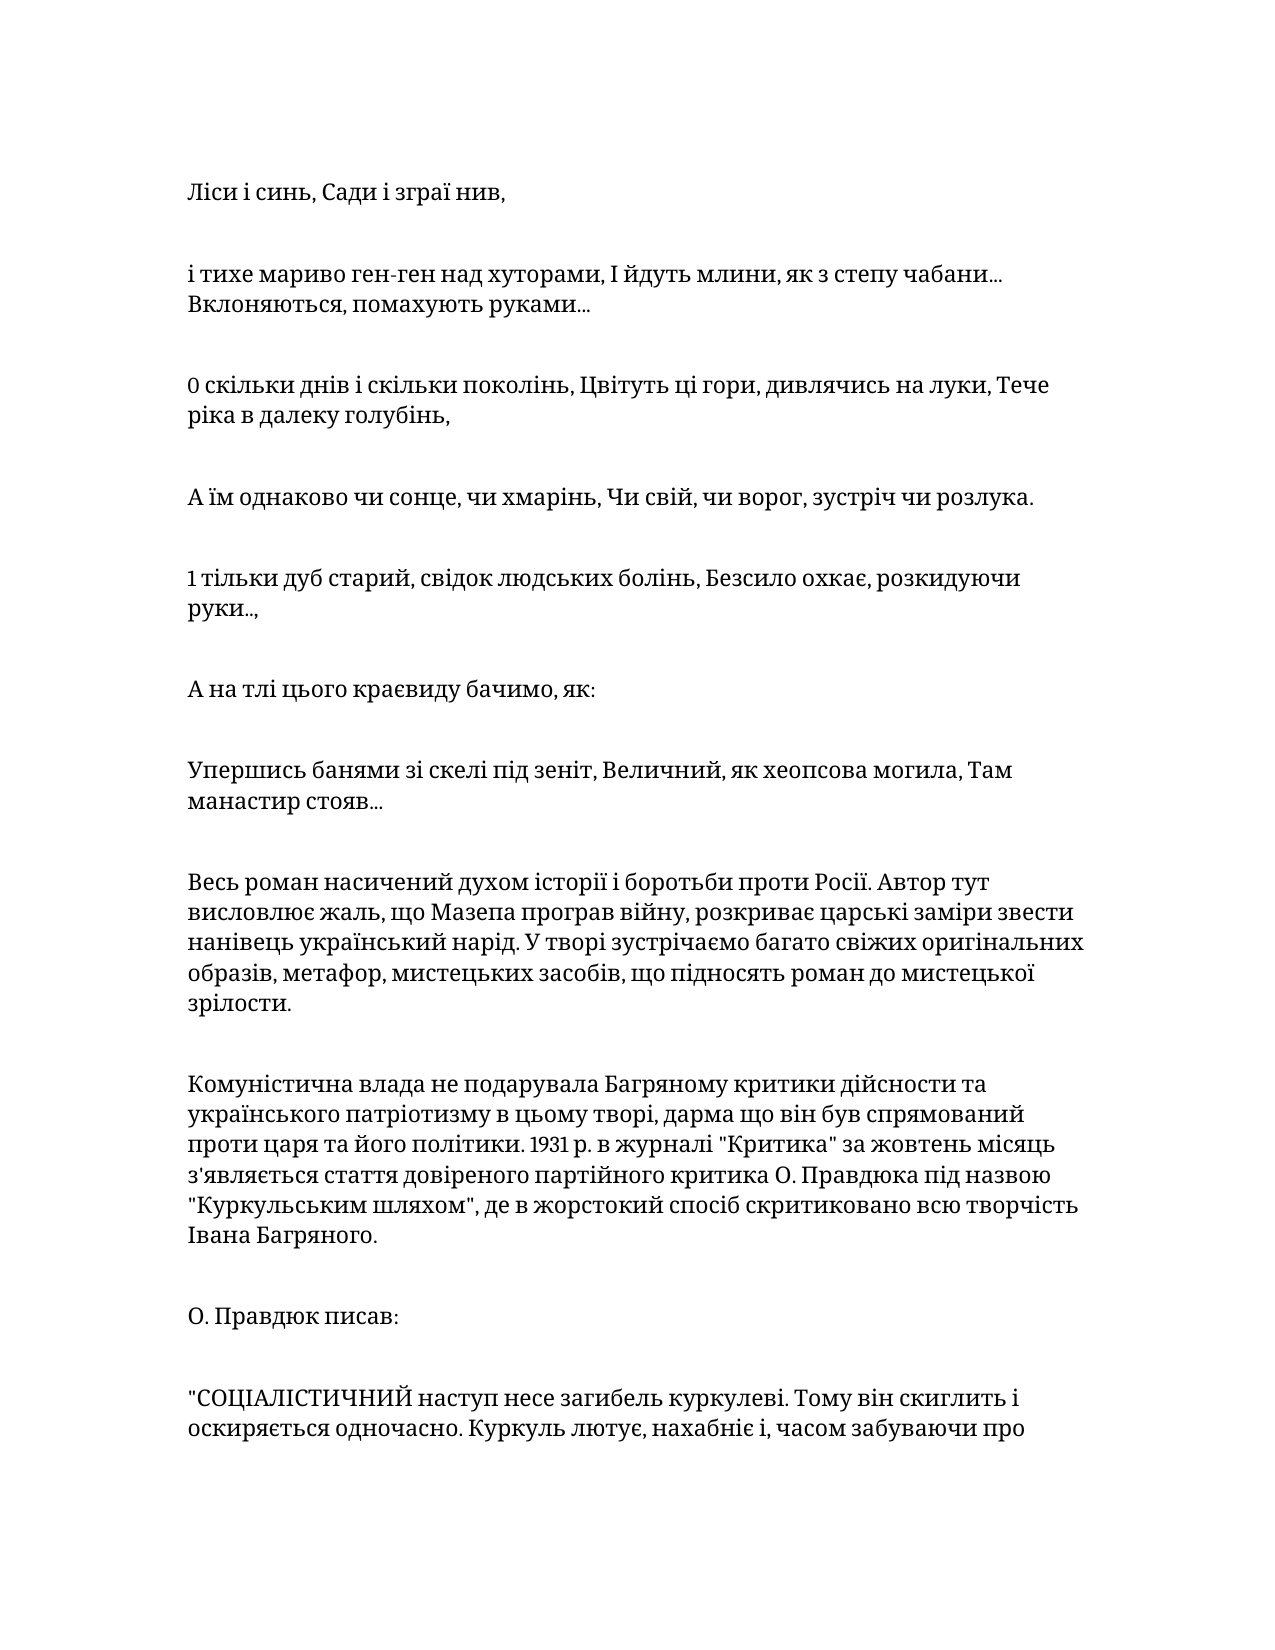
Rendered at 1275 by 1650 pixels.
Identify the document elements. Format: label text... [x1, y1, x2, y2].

text О. Правдюк писав: [187, 1274, 1087, 1331]
text А на тлі цього краєвиду бачимо, як: [187, 647, 1087, 703]
text 0 скільки днів і скільки поколінь, Цвітуть ці гори, дивлячись на луки, Тече ріка в далеку голубінь, [187, 343, 1087, 429]
text Ліси і синь, Сади і зграї нив, [187, 150, 1087, 207]
text Комуністична влада не подарувала Багряному критики дійсности та українського патріотизму в цьому творі, дарма що він був спрямований проти царя та його політики. 1931 р. в журналі "Критика" за жовтень місяць з'являється стаття довіреного партійного критика О. Правдюка під назвою "Куркульським шляхом", де в жорстокий спосіб скритиковано всю творчість Івана Багряного. [187, 1042, 1087, 1249]
text А їм однаково чи сонце, чи хмарінь, Чи свій, чи ворог, зустріч чи розлука. [187, 454, 1087, 511]
text 1 тільки дуб старий, свідок людських болінь, Безсило охкає, розкидуючи руки.., [187, 535, 1087, 622]
text Весь роман насичений духом історії і боротьби проти Росії. Автор тут висловлює жаль, що Мазепа програв війну, розкриває царські заміри звести нанівець український нарід. У творі зустрічаємо багато свіжих оригінальних образів, метафор, мистецьких засобів, що підносять роман до мистецької зрілости. [187, 839, 1087, 1017]
text Упершись банями зі скелі під зеніт, Величний, як хеопсова могила, Там манастир стояв... [187, 728, 1087, 815]
text і тихе мариво ген-ген над хуторами, І йдуть млини, як з степу чабани... Вклоняються, помахують руками... [187, 231, 1087, 318]
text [187, 1355, 1087, 1442]
